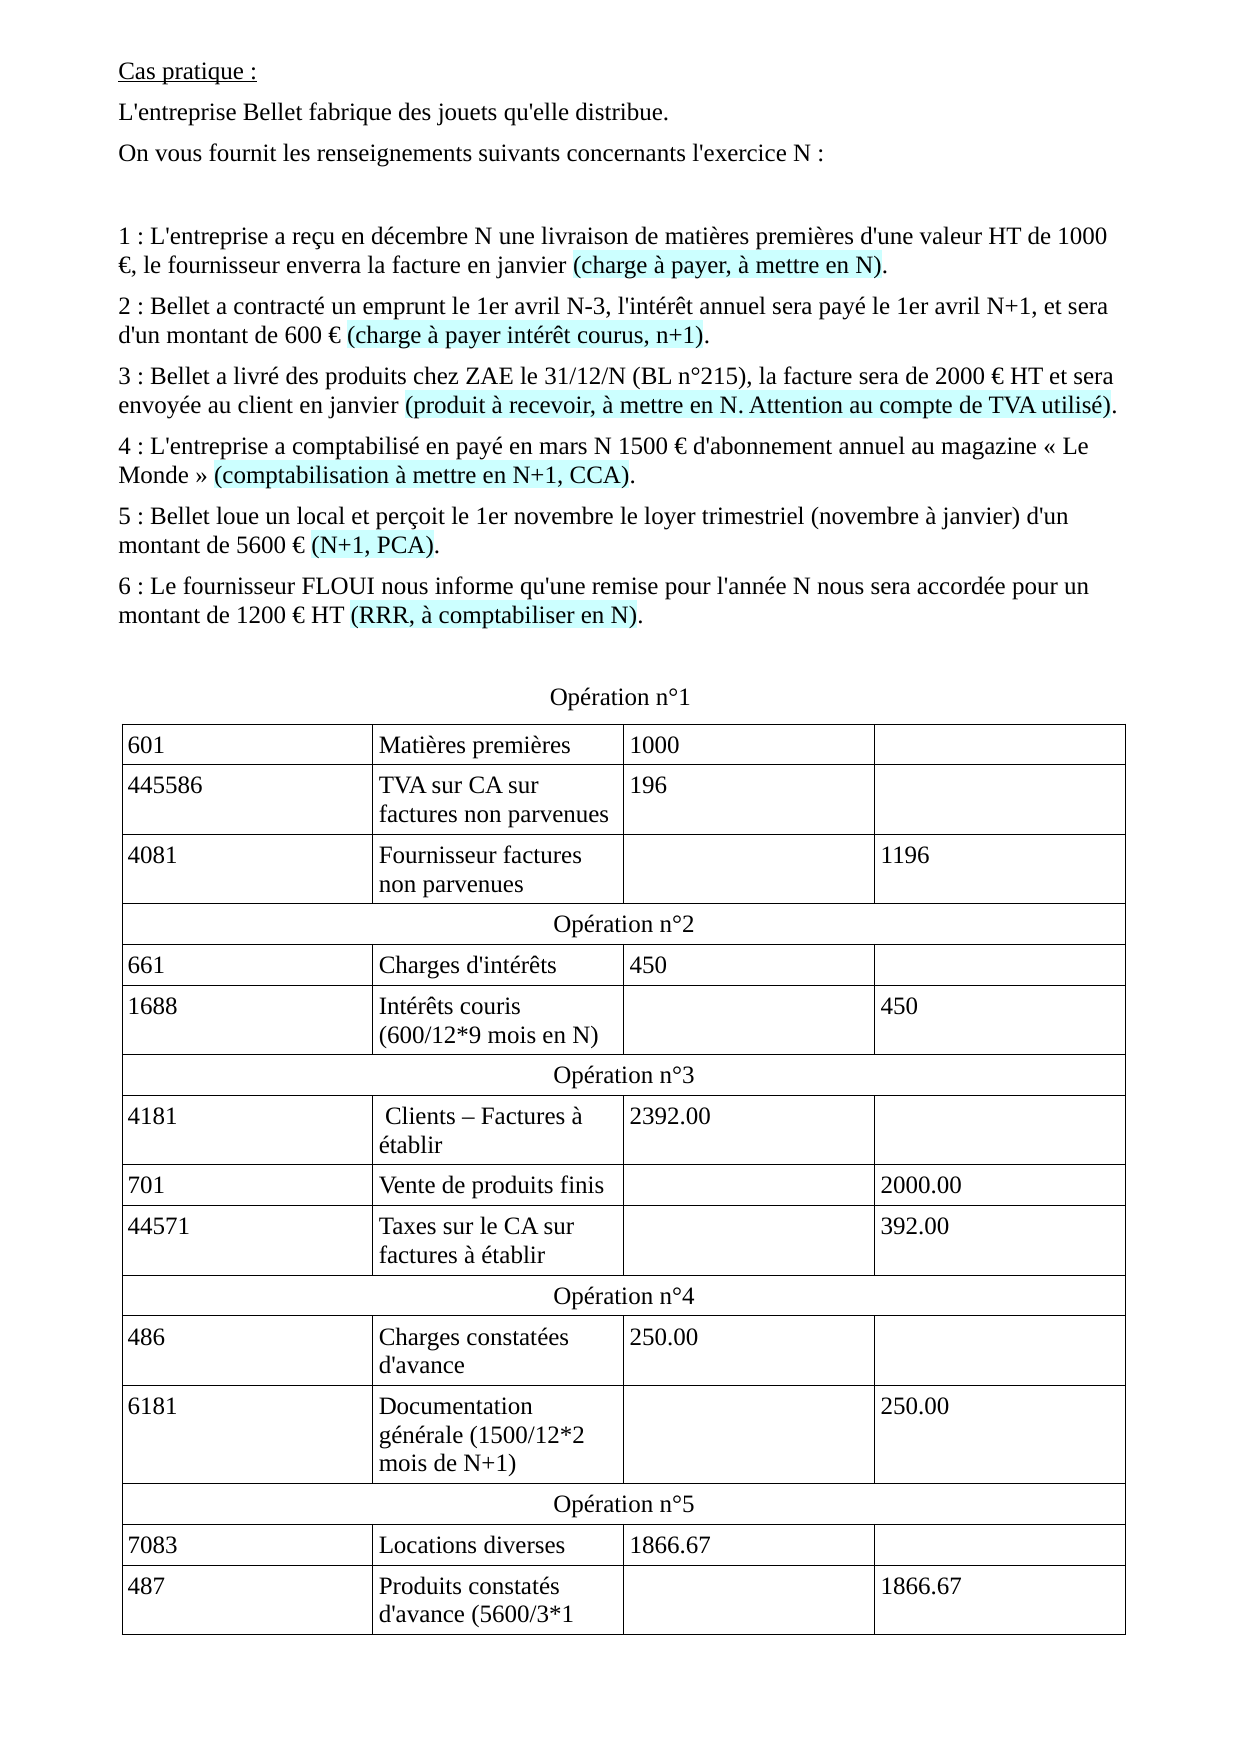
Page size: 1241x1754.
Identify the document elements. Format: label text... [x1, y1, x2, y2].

table_cell [624, 1386, 874, 1483]
table_cell Charges d'intérêts [373, 945, 623, 985]
table_cell [624, 835, 874, 903]
table_cell 487 [123, 1566, 372, 1634]
table_cell Opération n°2 [123, 904, 1125, 944]
table_header Matières premières [373, 725, 623, 764]
table_cell Clients – Factures à établir [373, 1096, 623, 1164]
table_cell 486 [123, 1316, 372, 1385]
table_cell 196 [624, 765, 874, 834]
table_cell 1866.67 [875, 1566, 1125, 1634]
table_cell 250.00 [624, 1316, 874, 1385]
table_cell 445586 [123, 765, 372, 834]
table_cell 661 [123, 945, 372, 985]
table_cell 1688 [123, 986, 372, 1054]
table_header 601 [123, 725, 372, 764]
table_cell 450 [624, 945, 874, 985]
table_cell [875, 765, 1125, 834]
text 2 : Bellet a contracté un emprunt le 1er avril N-3, l'intérêt annuel sera payé le 1er avril N+1, et sera d'un montant de 600 € (charge à payer intérêt courus, n+1). [118, 291, 1122, 348]
table_cell Locations diverses [373, 1525, 623, 1564]
text 5 : Bellet loue un local et perçoit le 1er novembre le loyer trimestriel (novembre à janvier) d'un montant de 5600 € (N+1, PCA). [118, 501, 1122, 558]
table_cell TVA sur CA sur factures non parvenues [373, 765, 623, 834]
table_cell 44571 [123, 1206, 372, 1274]
table_cell [875, 1316, 1125, 1385]
table_header [875, 725, 1125, 764]
table_cell Taxes sur le CA sur factures à établir [373, 1206, 623, 1274]
table_cell Charges constatées d'avance [373, 1316, 623, 1385]
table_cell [373, 1566, 623, 1634]
table_cell 4081 [123, 835, 372, 903]
table_cell 6181 [123, 1386, 372, 1483]
table_cell [875, 945, 1125, 985]
table_cell Vente de produits finis [373, 1165, 623, 1205]
table_cell 450 [875, 986, 1125, 1054]
table_cell Opération n°4 [123, 1276, 1125, 1315]
text 6 : Le fournisseur FLOUI nous informe qu'une remise pour l'année N nous sera accordée pour un montant de 1200 € HT (RRR, à comptabiliser en N). [118, 571, 1122, 628]
table_cell 7083 [123, 1525, 372, 1564]
table_cell Opération n°3 [123, 1055, 1125, 1095]
table_cell 392.00 [875, 1206, 1125, 1274]
table_cell Opération n°5 [123, 1484, 1125, 1524]
table_cell [624, 1566, 874, 1634]
table_cell 4181 [123, 1096, 372, 1164]
table_cell 1866.67 [624, 1525, 874, 1564]
text On vous fournit les renseignements suivants concernants l'exercice N : [118, 138, 1122, 167]
table_cell 1196 [875, 835, 1125, 903]
table_cell [624, 1206, 874, 1274]
table_cell [875, 1096, 1125, 1164]
table_cell 2392.00 [624, 1096, 874, 1164]
text L'entreprise Bellet fabrique des jouets qu'elle distribue. [118, 97, 1122, 126]
text 1 : L'entreprise a reçu en décembre N une livraison de matières premières d'une valeur HT de 1000 €, le fournisseur enverra la facture en janvier (charge à payer, à mettre en N). [118, 221, 1122, 278]
table_cell [624, 1165, 874, 1205]
text Cas pratique : [118, 56, 1122, 85]
text 3 : Bellet a livré des produits chez ZAE le 31/12/N (BL n°215), la facture sera de 2000 € HT et sera envoyée au client en janvier (produit à recevoir, à mettre en N. Attention au compte de TVA utilisé). [118, 361, 1122, 418]
text 4 : L'entreprise a comptabilisé en payé en mars N 1500 € d'abonnement annuel au magazine « Le Monde » (comptabilisation à mettre en N+1, CCA). [118, 431, 1122, 488]
table_cell Fournisseur factures non parvenues [373, 835, 623, 903]
table_cell Documentation générale (1500/12*2 mois de N+1) [373, 1386, 623, 1483]
table_cell 250.00 [875, 1386, 1125, 1483]
table_cell 2000.00 [875, 1165, 1125, 1205]
table_cell [875, 1525, 1125, 1564]
table_cell [624, 986, 874, 1054]
table_cell Intérêts couris (600/12*9 mois en N) [373, 986, 623, 1054]
table_header 1000 [624, 725, 874, 764]
table_cell 701 [123, 1165, 372, 1205]
text Opération n°1 [118, 682, 1122, 711]
